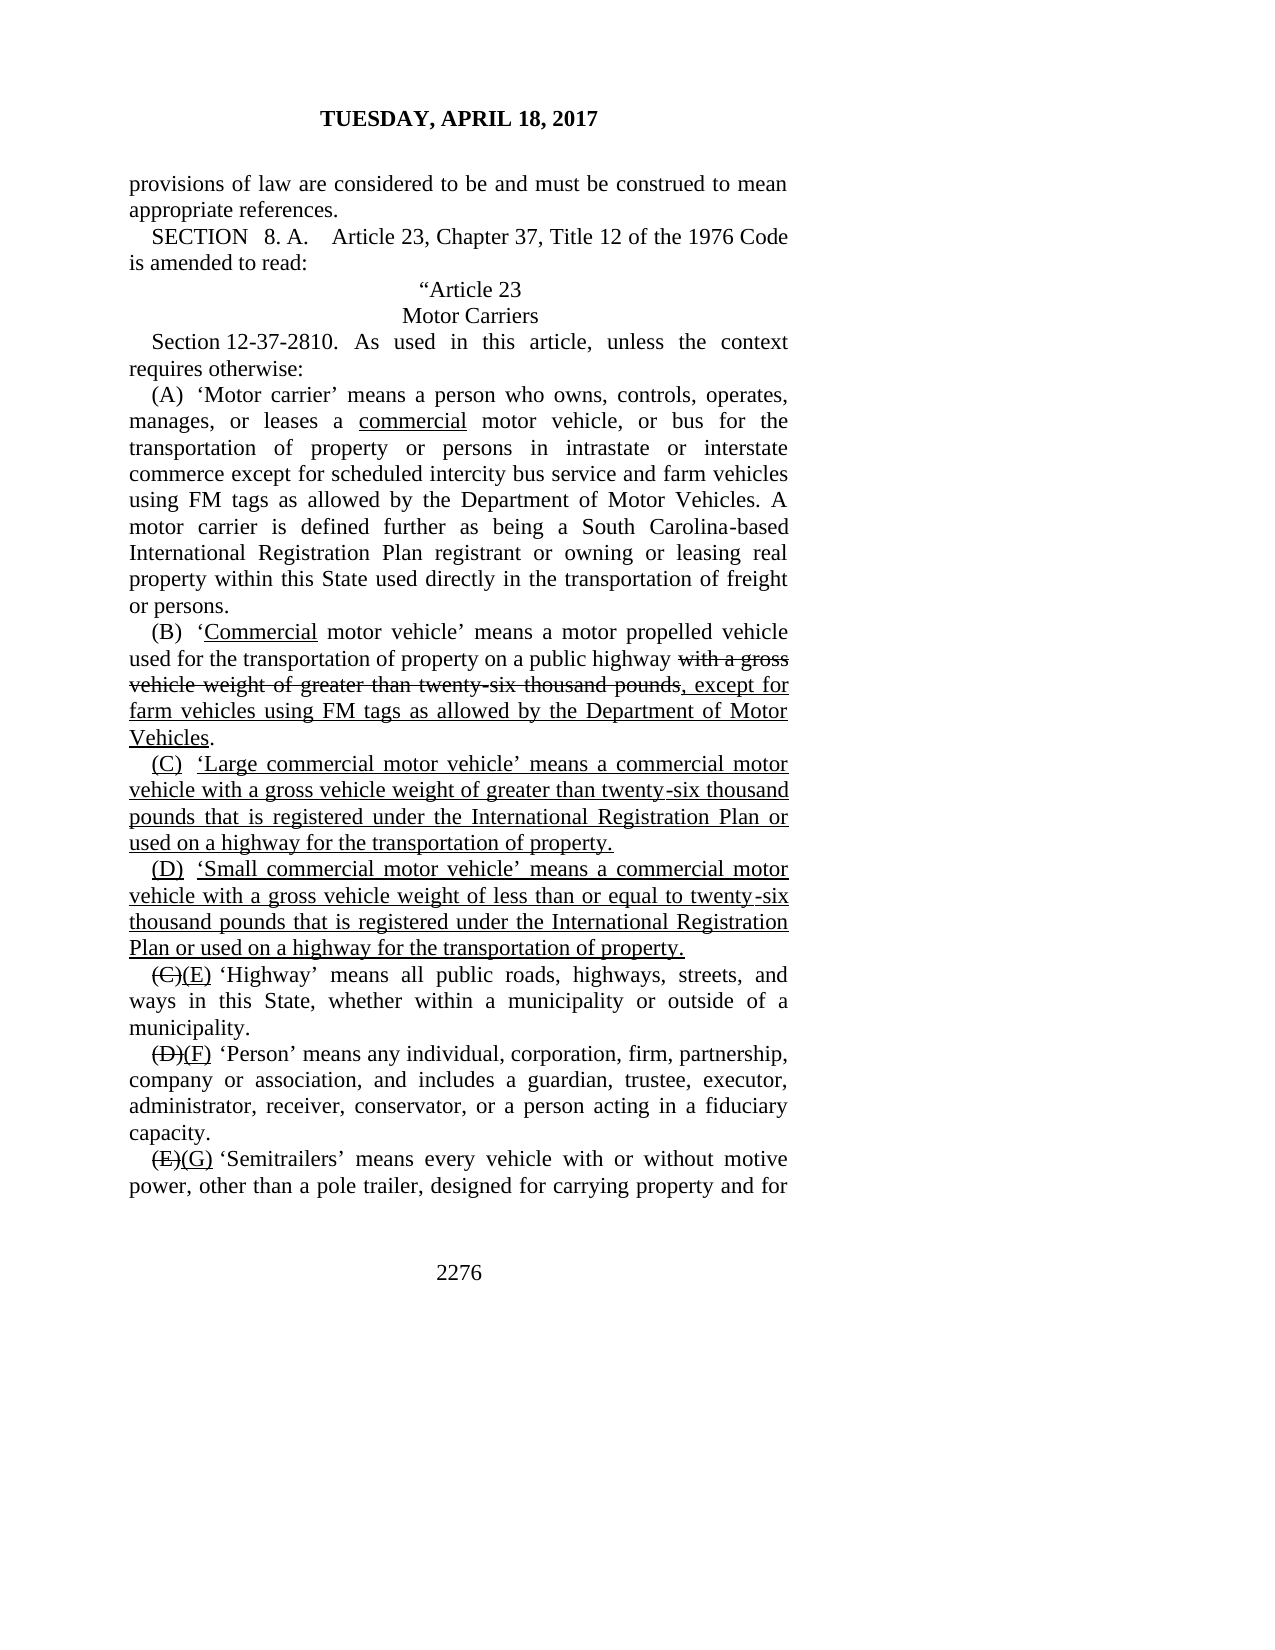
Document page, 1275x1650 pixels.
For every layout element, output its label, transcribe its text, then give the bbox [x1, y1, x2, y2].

text (C)(E) ‘Highway’ means all public roads, highways, streets, and ways in this State, whether within a municipality or outside of a municipality. [129, 961, 789, 1040]
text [129, 170, 789, 223]
text Motor Carriers [129, 302, 789, 328]
text (C) ‘Large commercial motor vehicle’ means a commercial motor vehicle with a gross vehicle weight of greater than twenty-six thousand pounds that is registered under the International Registration Plan or used on a highway for the transportation of property. [129, 800, 789, 826]
text (A) ‘Motor carrier’ means a person who owns, controls, operates, manages, or leases a commercial motor vehicle, or bus for the transportation of property or persons in intrastate or interstate commerce except for scheduled intercity bus service and farm vehicles using FM tags as allowed by the Department of Motor Vehicles. A motor carrier is defined further as being a South Carolina-based International Registration Plan registrant or owning or leasing real property within this State used directly in the transportation of freight or persons. [129, 381, 789, 618]
text (C) ‘Large commercial motor vehicle’ means a commercial motor vehicle with a gross vehicle weight of greater than twenty-six thousand pounds that is registered under the International Registration Plan or used on a highway for the transportation of property. [129, 827, 789, 855]
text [129, 1145, 789, 1198]
text Section 12-37-2810. As used in this article, unless the context requires otherwise: [129, 328, 789, 381]
text SECTION 8. A. Article 23, Chapter 37, Title 12 of the 1976 Code is amended to read: [129, 223, 789, 276]
text (D) ‘Small commercial motor vehicle’ means a commercial motor vehicle with a gross vehicle weight of less than or equal to twenty-six thousand pounds that is registered under the International Registration Plan or used on a highway for the transportation of property. [129, 932, 789, 961]
text (D) ‘Small commercial motor vehicle’ means a commercial motor vehicle with a gross vehicle weight of less than or equal to twenty-six thousand pounds that is registered under the International Registration Plan or used on a highway for the transportation of property. [129, 906, 789, 931]
text “Article 23 [129, 276, 789, 302]
text (D) ‘Small commercial motor vehicle’ means a commercial motor vehicle with a gross vehicle weight of less than or equal to twenty-six thousand pounds that is registered under the International Registration Plan or used on a highway for the transportation of property. [129, 855, 789, 905]
text (C) ‘Large commercial motor vehicle’ means a commercial motor vehicle with a gross vehicle weight of greater than twenty-six thousand pounds that is registered under the International Registration Plan or used on a highway for the transportation of property. [129, 750, 789, 799]
text (B) ‘Commercial motor vehicle’ means a motor propelled vehicle used for the transportation of property on a public highway with a gross vehicle weight of greater than twenty-six thousand pounds, except for farm vehicles using FM tags as allowed by the Department of Motor Vehicles. [129, 618, 789, 750]
text (D)(F) ‘Person’ means any individual, corporation, firm, partnership, company or association, and includes a guardian, trustee, executor, administrator, receiver, conservator, or a person acting in a fiduciary capacity. [129, 1040, 789, 1145]
